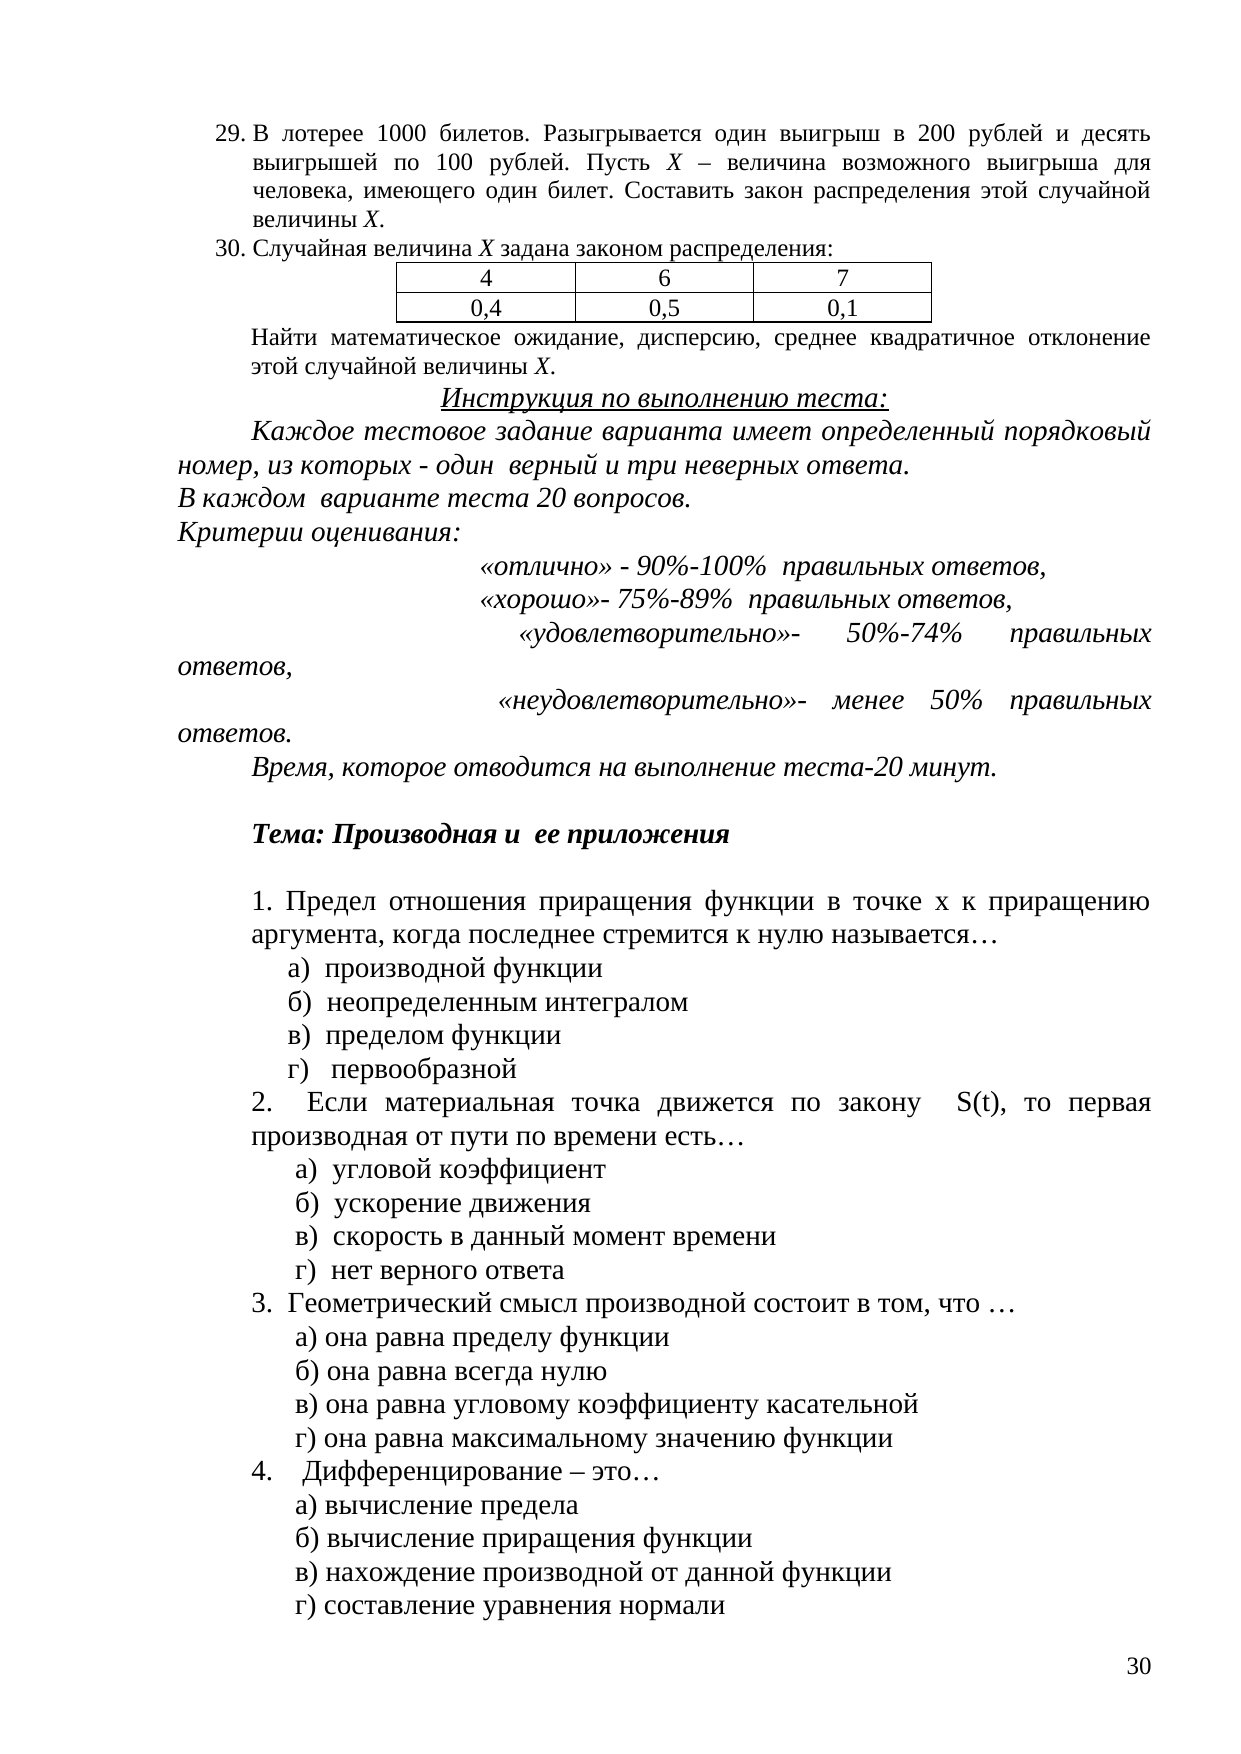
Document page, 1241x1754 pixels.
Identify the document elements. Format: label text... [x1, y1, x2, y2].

text г) она равна максимальному значению функции [251, 1420, 1152, 1453]
text 3. Геометрический смысл производной состоит в том, что … [251, 1286, 1152, 1319]
text В каждом варианте теста 20 вопросов. [177, 481, 1152, 514]
text г) первообразной [251, 1051, 1152, 1084]
text Каждое тестовое задание варианта имеет определенный порядковый номер, из которых - один верный и три неверных ответа. [177, 413, 1152, 481]
text а) она равна пределу функции [251, 1319, 1152, 1353]
text 4. Дифференцирование – это… [251, 1453, 1152, 1487]
text б) вычисление приращения функции [251, 1520, 1152, 1554]
text Найти математическое ожидание, дисперсию, среднее квадратичное отклонение этой случайной величины Х. [251, 322, 1152, 380]
text б) ускорение движения [251, 1185, 1152, 1218]
text в) она равна угловому коэффициенту касательной [251, 1386, 1152, 1420]
text Критерии оценивания: [177, 514, 1152, 548]
text «удовлетворительно»- 50%-74% правильных ответов, [177, 615, 1152, 682]
text Время, которое отводится на выполнение теста-20 минут. [177, 749, 1152, 782]
text г) нет верного ответа [251, 1252, 1152, 1286]
text г) составление уравнения нормали [251, 1587, 1152, 1621]
table_cell 0,4 [397, 293, 575, 321]
table_header 4 [397, 263, 575, 292]
text б) неопределенным интегралом [251, 984, 1152, 1017]
text 1. Предел отношения приращения функции в точке х к приращению аргумента, когда последнее стремится к нулю называется… [251, 883, 1152, 950]
text в) пределом функции [251, 1017, 1152, 1051]
table_header 7 [754, 263, 931, 292]
table_cell 0,5 [576, 293, 753, 321]
list В лотерее 1000 билетов. Разыгрывается один выигрыш в 200 рублей и десять выигрышей по 100 рублей. Пусть Х – величина возможного выигрыша для человека, имеющего один билет. Составить закон распределения этой случайной величины Х. [215, 118, 1152, 233]
text «хорошо»- 75%-89% правильных ответов, [177, 581, 1152, 615]
text б) она равна всегда нулю [251, 1353, 1152, 1386]
text Инструкция по выполнению теста: [177, 380, 1152, 413]
text а) вычисление предела [251, 1487, 1152, 1520]
text «отлично» - 90%-100% правильных ответов, [398, 548, 1152, 581]
table_header 6 [576, 263, 753, 292]
table_cell 0,1 [754, 293, 931, 321]
text Тема: Производная и ее приложения [177, 816, 1152, 849]
text а) производной функции [251, 950, 1152, 984]
text в) нахождение производной от данной функции [251, 1554, 1152, 1587]
text «неудовлетворительно»- менее 50% правильных ответов. [177, 682, 1152, 749]
list Случайная величина Х задана законом распределения: [215, 233, 1152, 262]
text в) скорость в данный момент времени [251, 1218, 1152, 1252]
text 2. Если материальная точка движется по закону S(t), то первая производная от пути по времени есть… [251, 1084, 1152, 1151]
text а) угловой коэффициент [251, 1151, 1152, 1185]
